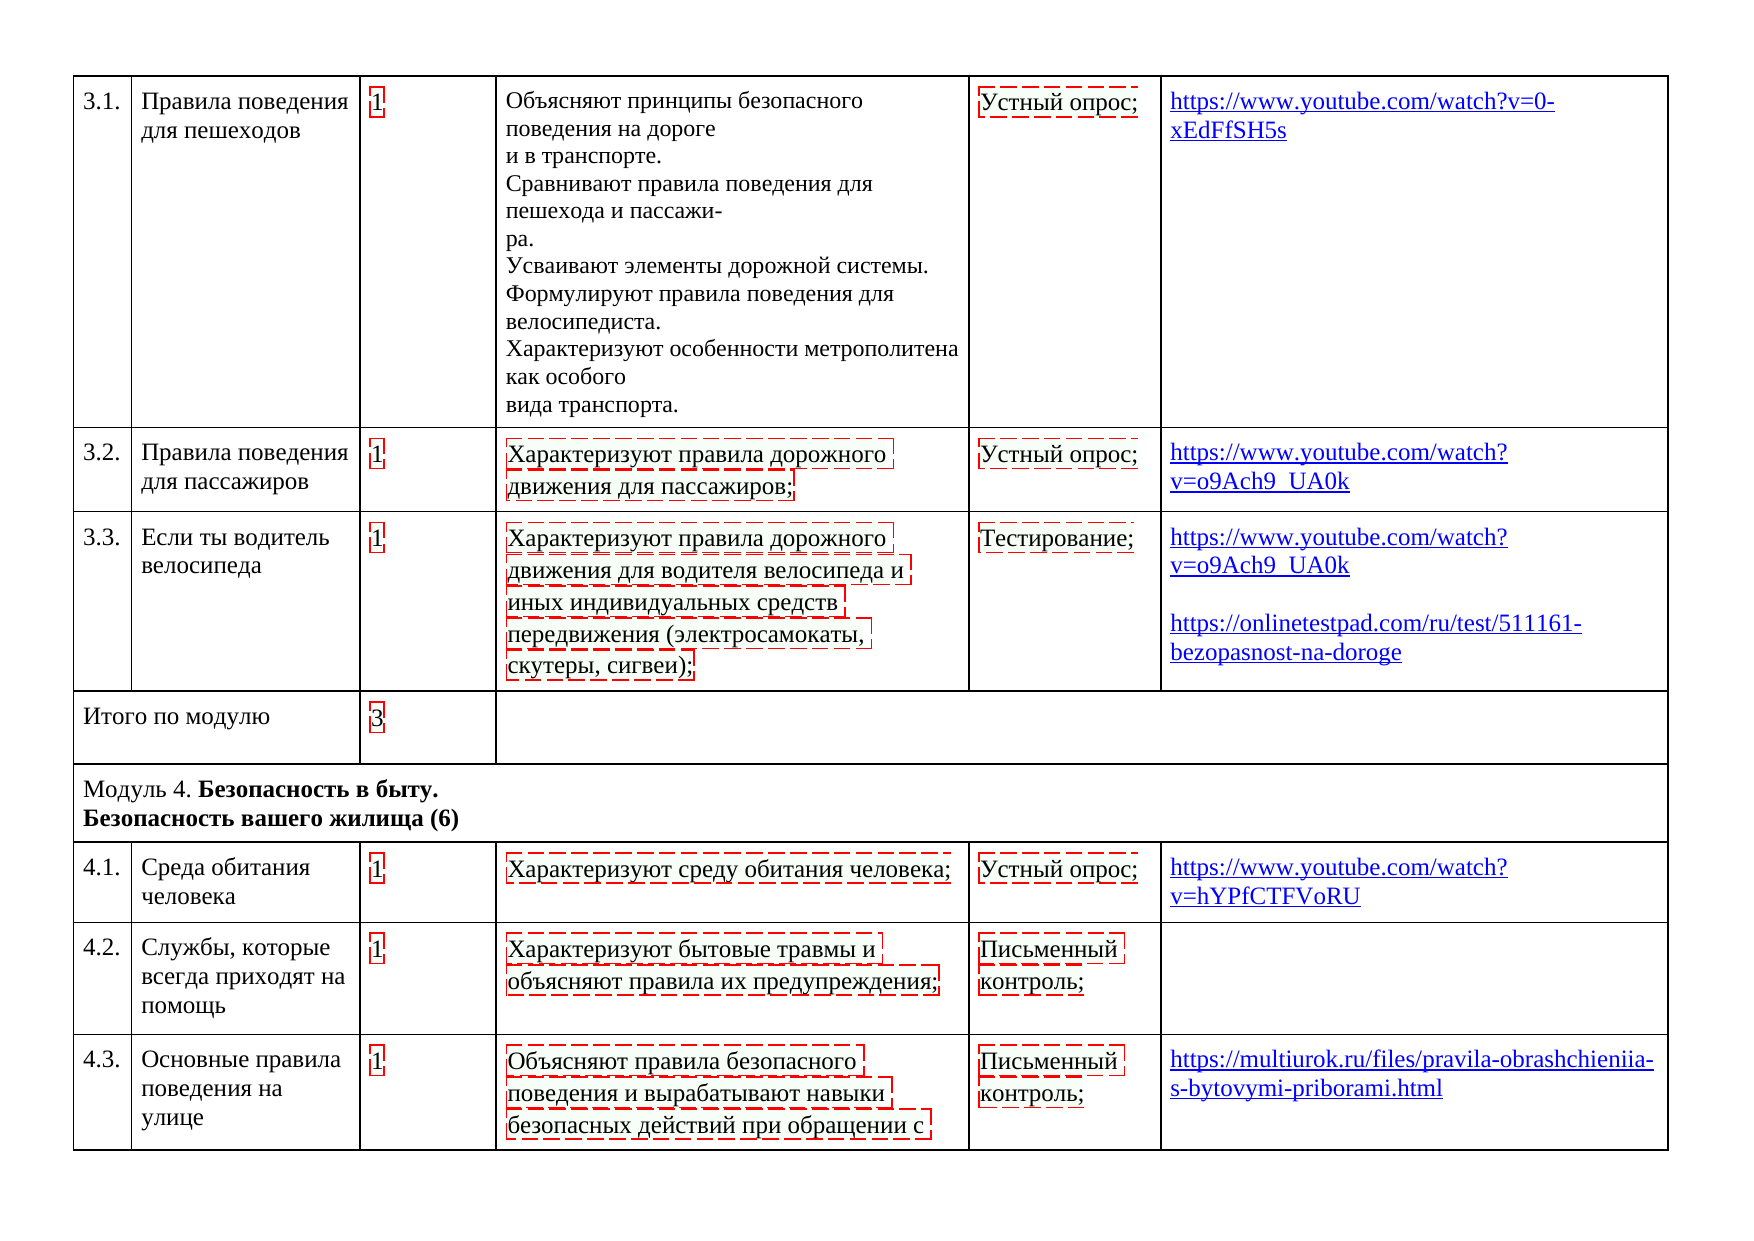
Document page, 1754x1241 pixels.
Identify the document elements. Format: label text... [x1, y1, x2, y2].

table_cell 3.1. [74, 77, 131, 427]
table_cell Тестирование; [970, 512, 1160, 690]
table_cell 3.3. [74, 512, 131, 690]
table_cell 1 [361, 512, 495, 690]
table_cell Правила поведения для пешеходов [132, 77, 359, 427]
table_cell https://www.youtube.com/watch?v=o9Ach9_UA0k https://onlinetestpad.com/ru/test/511161-bezopasnost-na-doroge [1162, 512, 1667, 690]
table_cell Итого по модулю [74, 692, 359, 763]
table_cell 1 [361, 923, 495, 1033]
table_cell 4.1. [74, 843, 131, 921]
table_cell 1 [361, 428, 495, 511]
table_cell 1 [361, 843, 495, 921]
table_cell Правила поведения для пассажиров [132, 428, 359, 511]
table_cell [970, 1035, 1160, 1149]
table_cell Характеризуют правила дорожного движения для водителя велосипеда и иных индивидуальных средств передвижения (электросамокаты, скутеры, сигвеи); [497, 512, 968, 690]
table_cell Среда обитания человека [132, 843, 359, 921]
table_cell Модуль 4. Безопасность в быту. Безопасность вашего жилища (6) [74, 765, 1667, 841]
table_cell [497, 1035, 968, 1149]
table_cell Устный опрос; [970, 77, 1160, 427]
table_cell Службы, которые всегда приходят на помощь [132, 923, 359, 1033]
table_cell Характеризуют бытовые травмы и объясняют правила их предупреждения; [497, 923, 968, 1033]
table_cell [497, 692, 1667, 763]
table_cell https://www.youtube.com/watch?v=hYPfCTFVoRU [1162, 843, 1667, 921]
table_cell Характеризуют среду обитания человека; [497, 843, 968, 921]
table_cell 1 [361, 1035, 495, 1149]
table_cell Устный опрос; [970, 428, 1160, 511]
table_cell [1162, 923, 1667, 1033]
table_cell 1 [361, 77, 495, 427]
table_cell Устный опрос; [970, 843, 1160, 921]
table_cell 4.3. [74, 1035, 131, 1149]
table_cell 4.2. [74, 923, 131, 1033]
table_cell Письменный контроль; [970, 923, 1160, 1033]
table_cell 3 [361, 692, 495, 763]
table_cell Если ты водитель велосипеда [132, 512, 359, 690]
table_cell https://www.youtube.com/watch?v=o9Ach9_UA0k [1162, 428, 1667, 511]
table_cell Характеризуют правила дорожного движения для пассажиров; [497, 428, 968, 511]
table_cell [1162, 1035, 1667, 1149]
table_cell 3.2. [74, 428, 131, 511]
table_cell https://www.youtube.com/watch?v=0-xEdFfSH5s [1162, 77, 1667, 427]
table_cell Объясняют принципы безопасного поведения на дороге и в транспорте. Сравнивают правила поведения для пешехода и пассажи- ра. Усваивают элементы дорожной системы. Формулируют правила поведения для велосипедиста. Характеризуют особенности метрополитена как особого вида транспорта. [497, 77, 968, 427]
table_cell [132, 1035, 359, 1149]
